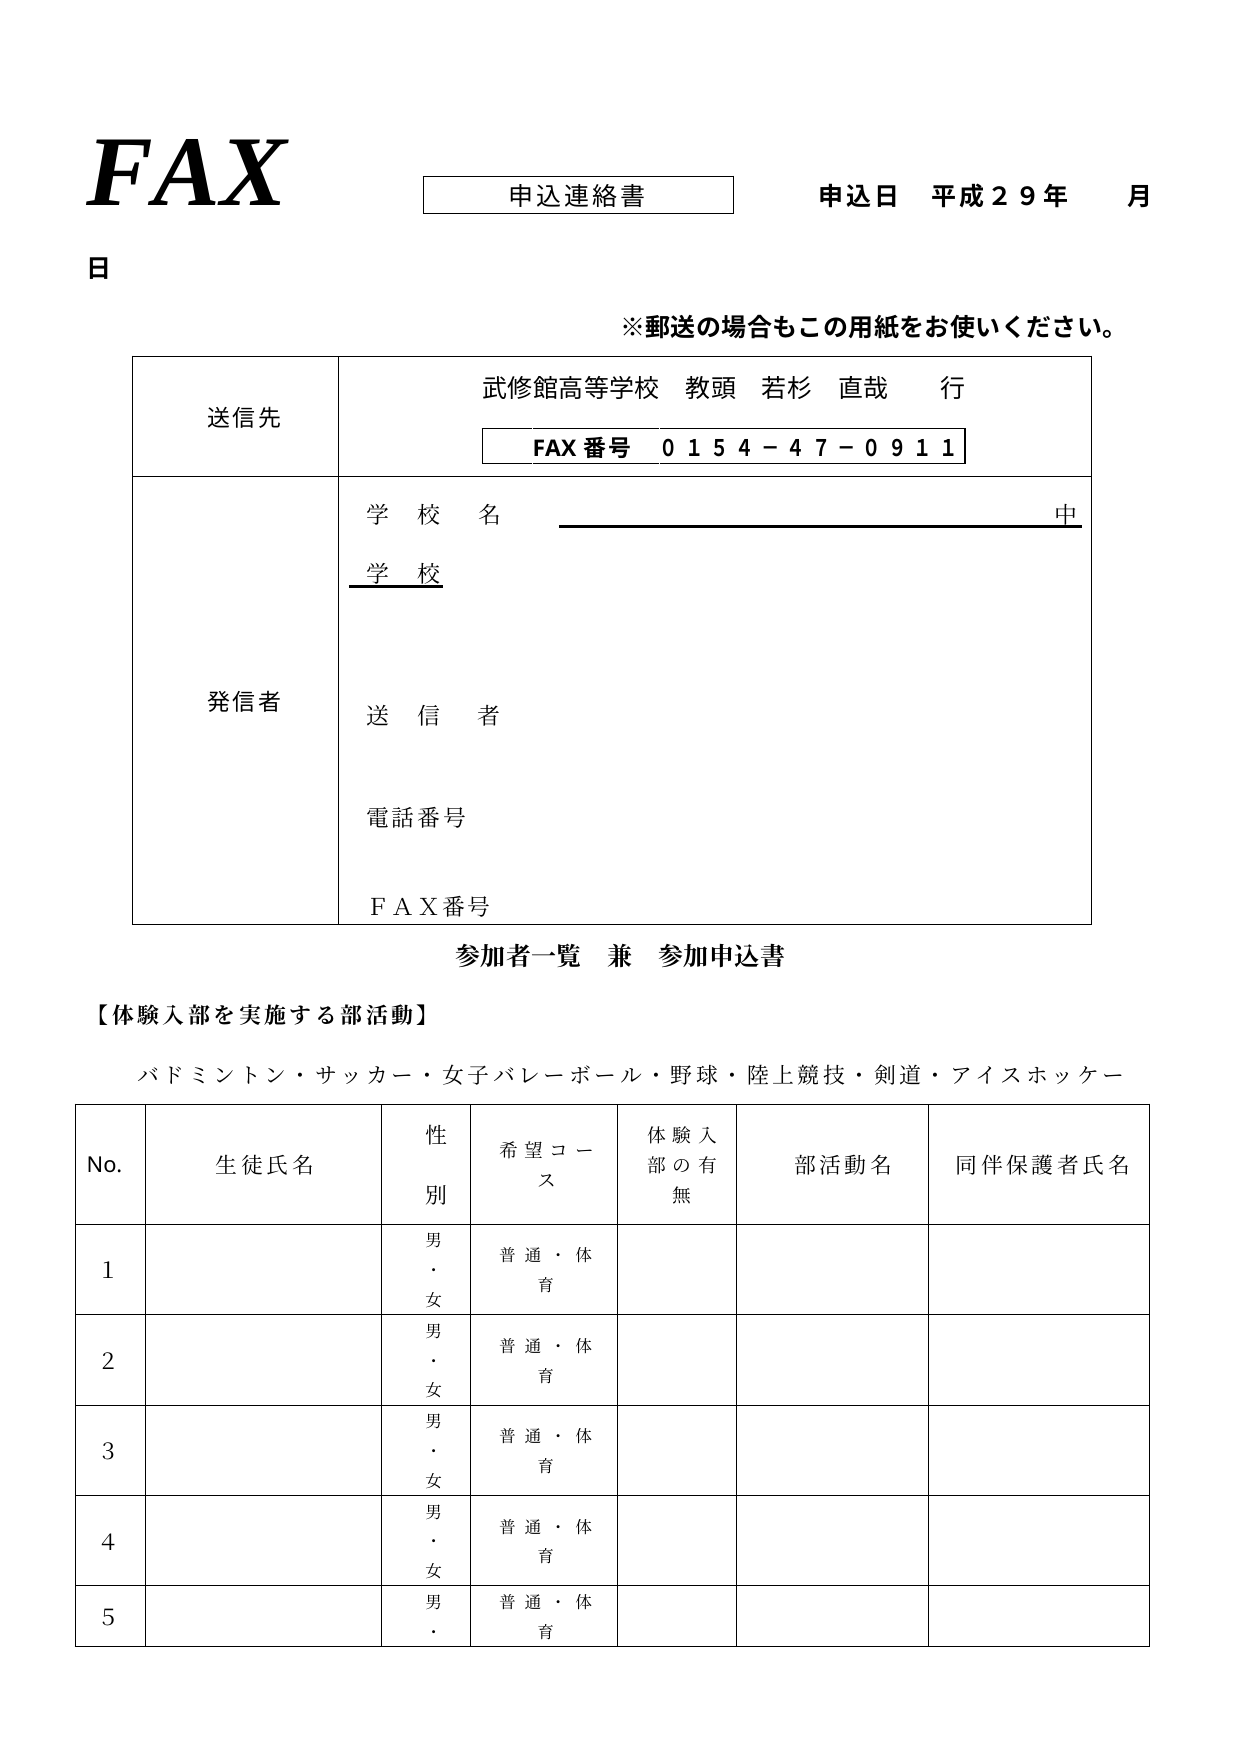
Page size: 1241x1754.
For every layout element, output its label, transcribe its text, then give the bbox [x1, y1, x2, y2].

table_cell [737, 1225, 928, 1314]
table_cell 普通・体育 [471, 1406, 617, 1495]
table_header No. [76, 1105, 145, 1224]
table_cell [146, 1225, 381, 1314]
table_cell [929, 1406, 1149, 1495]
table_cell ２ [76, 1315, 145, 1404]
table_cell [929, 1496, 1149, 1585]
table_cell [929, 1315, 1149, 1404]
table_cell 普通・体育 [471, 1586, 617, 1646]
text バドミントン・サッカー・女子バレーボール・野球・陸上競技・剣道・アイスホッケー [86, 1044, 1154, 1103]
text ※郵送の場合もこの用紙をお使いください。 [86, 296, 1154, 356]
table_cell [737, 1315, 928, 1404]
table_cell 男・女 [382, 1586, 470, 1646]
table_cell 男・女 [382, 1315, 470, 1404]
table_cell [146, 1406, 381, 1495]
table_header 生徒氏名 [146, 1105, 381, 1224]
table_cell 男・女 [382, 1406, 470, 1495]
text 参加者一覧 兼 参加申込書 [86, 925, 1154, 984]
table_cell [618, 1225, 736, 1314]
table_header 部活動名 [737, 1105, 928, 1224]
table_header 同伴保護者氏名 [929, 1105, 1149, 1224]
table_cell [737, 1586, 928, 1646]
table_cell ３ [76, 1406, 145, 1495]
table_header 希望コース [471, 1105, 617, 1224]
table_header 送信先 [133, 357, 338, 476]
table_cell [146, 1315, 381, 1404]
table_cell [618, 1315, 736, 1404]
table_cell [618, 1406, 736, 1495]
text 【体験入部を実施する部活動】 [86, 984, 1154, 1044]
table_cell [929, 1225, 1149, 1314]
table_cell [146, 1496, 381, 1585]
table_cell [618, 1586, 736, 1646]
table_cell 男・女 [382, 1496, 470, 1585]
table_cell [737, 1406, 928, 1495]
table_cell [929, 1586, 1149, 1646]
table_cell [737, 1496, 928, 1585]
table_header 性別 [382, 1105, 470, 1224]
table_cell [146, 1586, 381, 1646]
table_cell １ [76, 1225, 145, 1314]
table_cell ４ [76, 1496, 145, 1585]
text FAX 申込連絡書 申込日 平成２９年 月 日 [86, 87, 1154, 296]
table_header 武修館高等学校 教頭 若杉 直哉 行 FAX番号 ０１５４－４７－０９１１ [339, 357, 1091, 476]
table_cell 普通・体育 [471, 1496, 617, 1585]
table_cell 普通・体育 [471, 1315, 617, 1404]
table_cell [618, 1496, 736, 1585]
table_cell 男・女 [382, 1225, 470, 1314]
table_cell 学校名 中 学 校 送信者 電話番号 ＦＡＸ番号 [339, 477, 1091, 924]
table_cell ５ [76, 1586, 145, 1646]
table_cell 発信者 [133, 477, 338, 924]
table_cell 普通・体育 [471, 1225, 617, 1314]
table_header 体験入部の有無 [618, 1105, 736, 1224]
